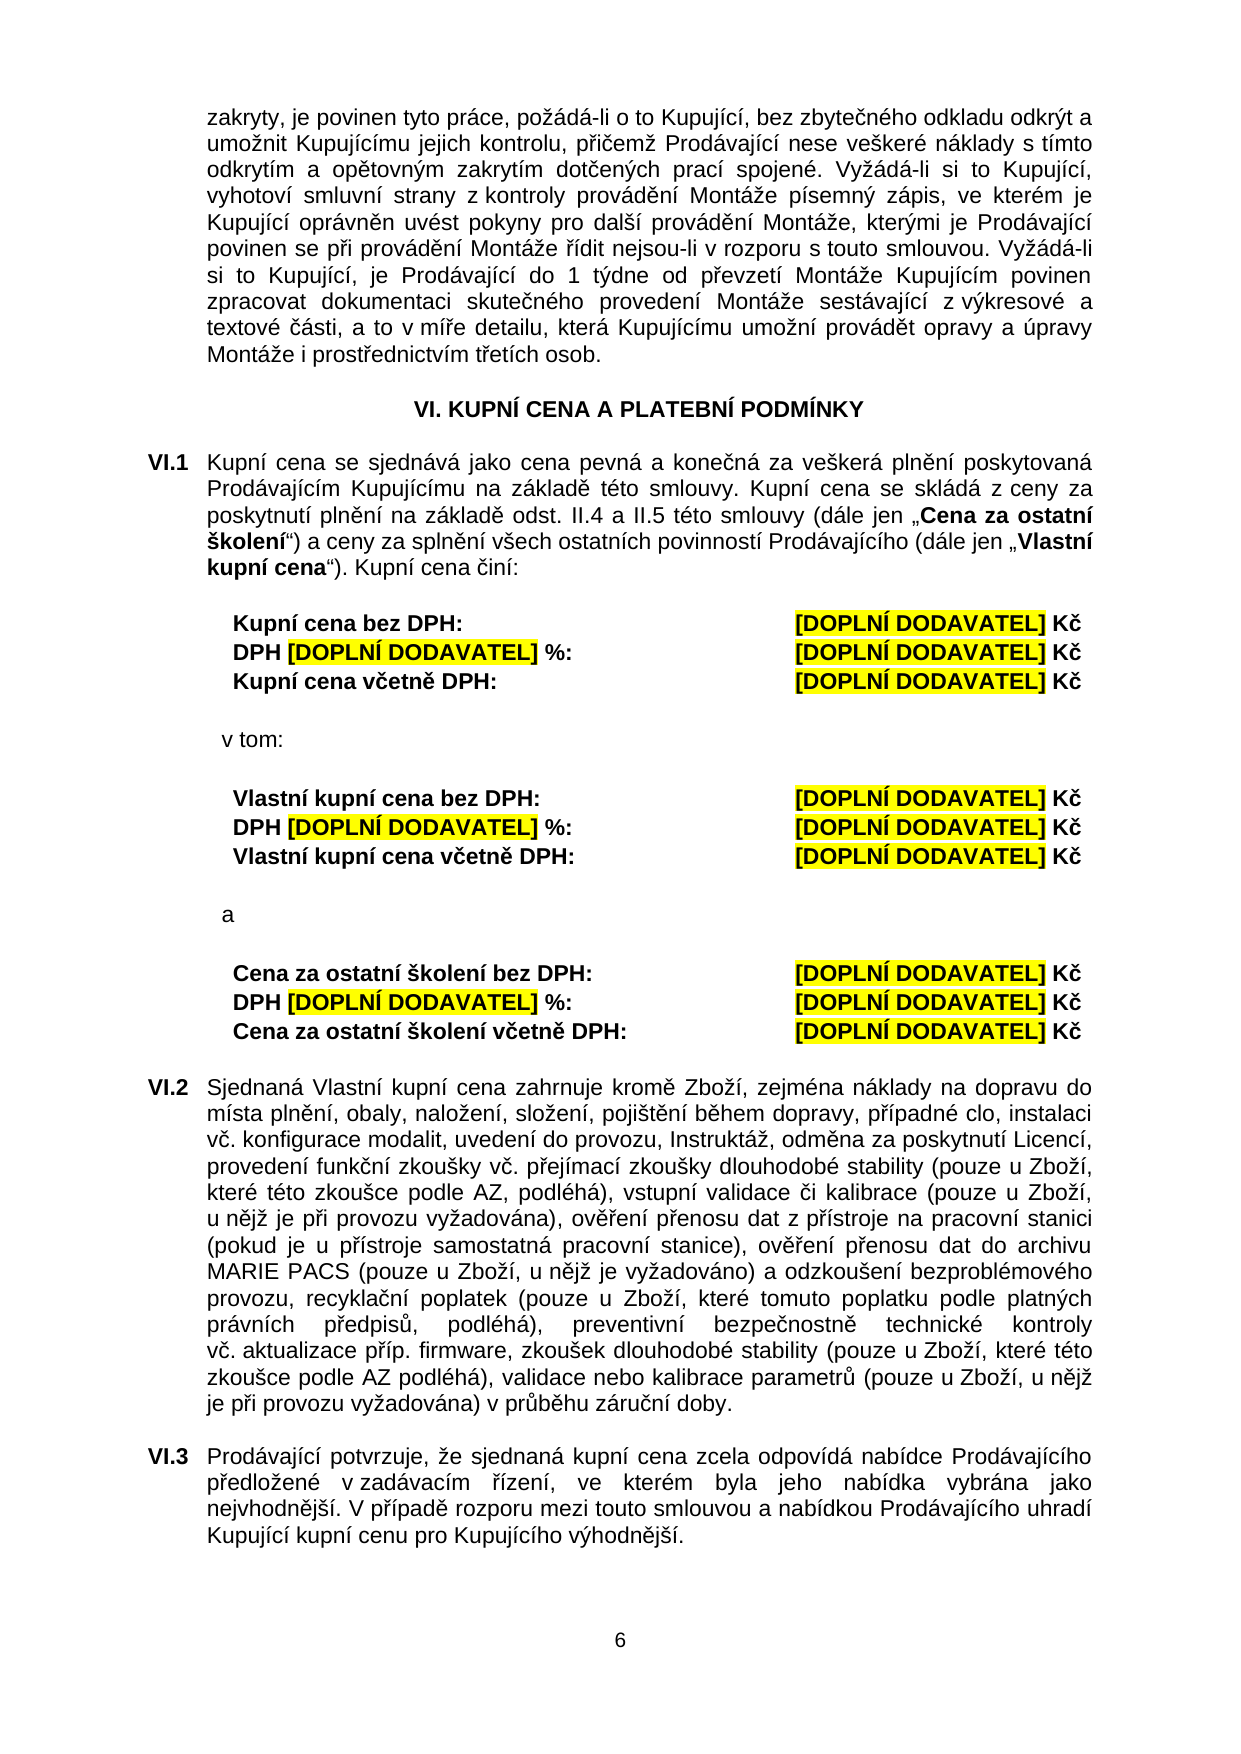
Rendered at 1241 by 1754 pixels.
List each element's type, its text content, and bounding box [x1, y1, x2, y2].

table_header [DOPLNÍ DODAVATEL] Kč [698, 607, 1093, 636]
table_cell DPH [DOPLNÍ DODAVATEL] %: [221, 986, 698, 1015]
text v tom: [148, 724, 1093, 753]
list Sjednaná Vlastní kupní cena zahrnuje kromě Zboží, zejména náklady na dopravu do místa plnění, obaly, naložení, složení, pojištění během dopravy, případné clo, instalaci vč. konfigurace modalit, uvedení do provozu, Instruktáž, odměna za poskytnutí Licencí, provedení funkční zkoušky vč. přejímací zkoušky dlouhodobé stability (pouze u Zboží, které této zkoušce podle AZ, podléhá), vstupní validace či kalibrace (pouze u Zboží, u nějž je při provozu vyžadována), ověření přenosu dat z přístroje na pracovní stanici (pokud je u přístroje samostatná pracovní stanice), ověření přenosu dat do archivu MARIE PACS (pouze u Zboží, u nějž je vyžadováno) a odzkoušení bezproblémového provozu, recyklační poplatek (pouze u Zboží, které tomuto poplatku podle platných právních předpisů, podléhá), preventivní bezpečnostně technické kontroly vč. aktualizace příp. firmware, zkoušek dlouhodobé stability (pouze u Zboží, které této zkoušce podle AZ podléhá), validace nebo kalibrace parametrů (pouze u Zboží, u nějž je při provozu vyžadována) v průběhu záruční doby. [148, 1074, 1093, 1416]
text a [148, 899, 1093, 928]
table_header [DOPLNÍ DODAVATEL] Kč [698, 782, 1093, 811]
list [148, 103, 1093, 367]
text Prodávající potvrzuje, že sjednaná kupní cena zcela odpovídá nabídce Prodávajícího předložené v zadávacím řízení, ve kterém byla jeho nabídka vybrána jako nejvhodnější. V případě rozporu mezi touto smlouvou a nabídkou Prodávajícího uhradí Kupující kupní cenu pro Kupujícího výhodnější. [148, 1443, 1093, 1548]
table_header Kupní cena bez DPH: [221, 607, 698, 636]
subtitle Kupní cena a platební podmínky [185, 393, 1093, 422]
table_cell Kupní cena včetně DPH: [221, 665, 698, 694]
table_cell Vlastní kupní cena včetně DPH: [221, 840, 698, 869]
table_header Vlastní kupní cena bez DPH: [221, 782, 698, 811]
table_cell DPH [DOPLNÍ DODAVATEL] %: [221, 636, 698, 665]
table_cell [DOPLNÍ DODAVATEL] Kč [698, 811, 1093, 840]
text Kupní cena se sjednává jako cena pevná a konečná za veškerá plnění poskytovaná Prodávajícím Kupujícímu na základě této smlouvy. Kupní cena se skládá z ceny za poskytnutí plnění na základě odst. II.4 a II.5 této smlouvy (dále jen „Cena za ostatní školení“) a ceny za splnění všech ostatních povinností Prodávajícího (dále jen „Vlastní kupní cena“). Kupní cena činí: [148, 449, 1093, 581]
table_cell Cena za ostatní školení včetně DPH: [221, 1015, 698, 1044]
table_cell [DOPLNÍ DODAVATEL] Kč [698, 840, 1093, 869]
table_cell [DOPLNÍ DODAVATEL] Kč [698, 636, 1093, 665]
table_cell [DOPLNÍ DODAVATEL] Kč [698, 1015, 1093, 1044]
table_header Cena za ostatní školení bez DPH: [221, 957, 698, 986]
table_cell [DOPLNÍ DODAVATEL] Kč [698, 986, 1093, 1015]
table_header [DOPLNÍ DODAVATEL] Kč [698, 957, 1093, 986]
table_cell DPH [DOPLNÍ DODAVATEL] %: [221, 811, 698, 840]
table_cell [DOPLNÍ DODAVATEL] Kč [698, 665, 1093, 694]
